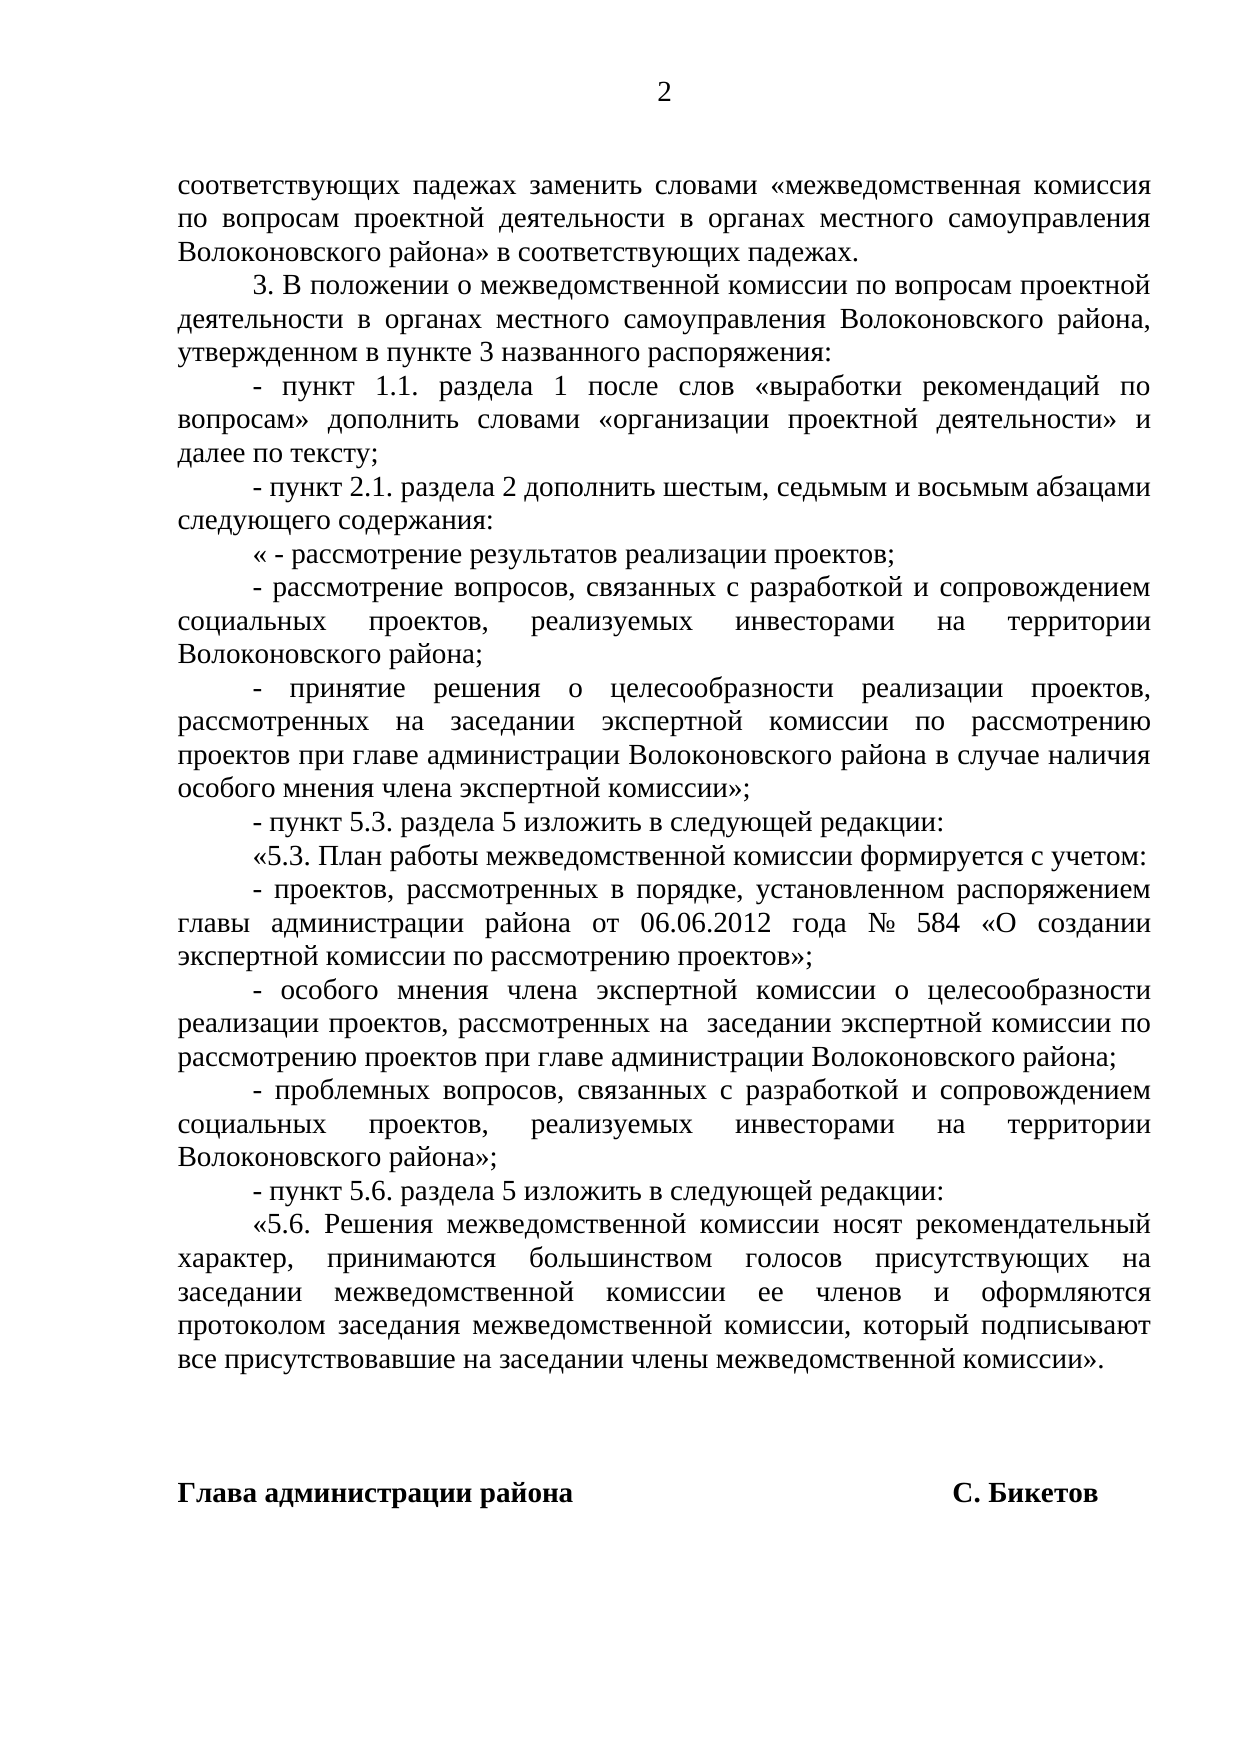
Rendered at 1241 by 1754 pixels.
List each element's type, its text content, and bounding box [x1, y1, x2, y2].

text - пункт 5.3. раздела 5 изложить в следующей редакции: [177, 804, 1152, 838]
text «5.3. План работы межведомственной комиссии формируется с учетом: [177, 838, 1152, 871]
text - пункт 2.1. раздела 2 дополнить шестым, седьмым и восьмым абзацами следующего содержания: [177, 469, 1152, 536]
text - проектов, рассмотренных в порядке, установленном распоряжением главы администрации района от 06.06.2012 года № 584 «О создании экспертной комиссии по рассмотрению проектов»; [177, 871, 1152, 972]
text - пункт 1.1. раздела 1 после слов «выработки рекомендаций по вопросам» дополнить словами «организации проектной деятельности» и далее по тексту; [177, 368, 1152, 469]
text « - рассмотрение результатов реализации проектов; [177, 536, 1152, 569]
text - принятие решения о целесообразности реализации проектов, рассмотренных на заседании экспертной комиссии по рассмотрению проектов при главе администрации Волоконовского района в случае наличия особого мнения члена экспертной комиссии»; [177, 670, 1152, 804]
text - рассмотрение вопросов, связанных с разработкой и сопровождением социальных проектов, реализуемых инвесторами на территории Волоконовского района; [177, 569, 1152, 670]
text - особого мнения члена экспертной комиссии о целесообразности реализации проектов, рассмотренных на заседании экспертной комиссии по рассмотрению проектов при главе администрации Волоконовского района; [177, 972, 1152, 1072]
text - проблемных вопросов, связанных с разработкой и сопровождением социальных проектов, реализуемых инвесторами на территории Волоконовского района»; [177, 1072, 1152, 1173]
text «5.6. Решения межведомственной комиссии носят рекомендательный характер, принимаются большинством голосов присутствующих на заседании межведомственной комиссии ее членов и оформляются протоколом заседания межведомственной комиссии, который подписывают все присутствовавшие на заседании члены межведомственной комиссии». [177, 1207, 1152, 1374]
text Глава администрации района С. Бикетов [177, 1475, 1152, 1508]
text соответствующих падежах заменить словами «межведомственная комиссия по вопросам проектной деятельности в органах местного самоуправления Волоконовского района» в соответствующих падежах. [177, 167, 1152, 267]
text - пункт 5.6. раздела 5 изложить в следующей редакции: [177, 1173, 1152, 1207]
text 3. В положении о межведомственной комиссии по вопросам проектной деятельности в органах местного самоуправления Волоконовского района, утвержденном в пункте 3 названного распоряжения: [177, 267, 1152, 368]
